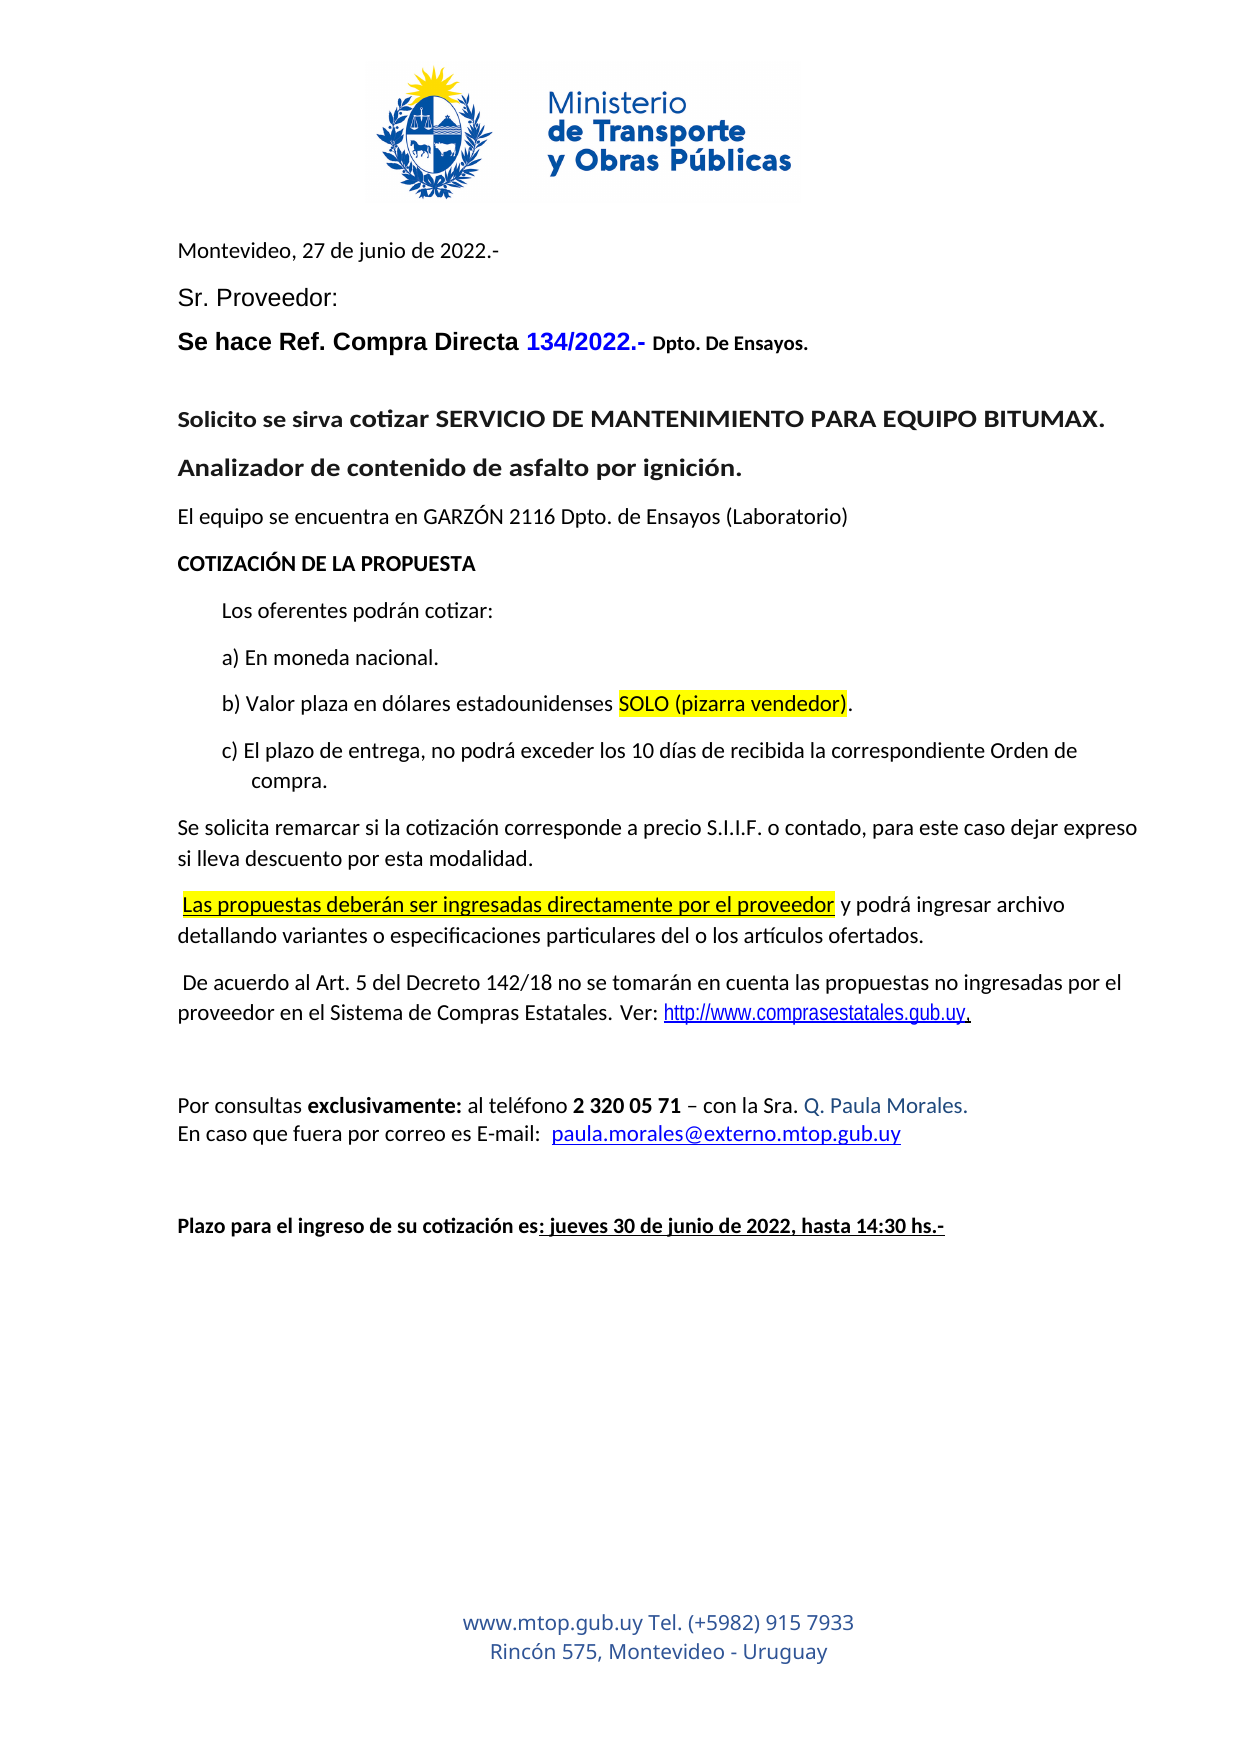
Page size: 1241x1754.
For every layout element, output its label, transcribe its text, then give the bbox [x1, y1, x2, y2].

text Sr. Proveedor: [177, 283, 1140, 312]
text Se solicita remarcar si la cotización corresponde a precio S.I.I.F. o contado, para este caso dejar expreso si lleva descuento por esta modalidad. [177, 813, 1140, 872]
text c) El plazo de entrega, no podrá exceder los 10 días de recibida la correspondiente Orden de compra. [222, 736, 1140, 794]
text COTIZACIÓN DE LA PROPUESTA [177, 549, 1140, 577]
text Analizador de contenido de asfalto por ignición. [177, 452, 1140, 483]
text Las propuestas deberán ser ingresadas directamente por el proveedor y podrá ingresar archivo detallando variantes o especificaciones particulares del o los artículos ofertados. [177, 891, 1140, 949]
text Solicito se sirva cotizar SERVICIO DE MANTENIMIENTO PARA EQUIPO BITUMAX. [177, 403, 1140, 433]
text Montevideo, 27 de junio de 2022.- [177, 236, 1140, 264]
text De acuerdo al Art. 5 del Decreto 142/18 no se tomarán en cuenta las propuestas no ingresadas por el proveedor en el Sistema de Compras Estatales. Ver: http://www.comprasestatales.gub.uy, [177, 968, 1140, 1026]
text En caso que fuera por correo es E-mail: paula.morales@externo.mtop.gub.uy [177, 1119, 1140, 1148]
text El equipo se encuentra en GARZÓN 2116 Dpto. de Ensayos (Laboratorio) [177, 502, 1140, 530]
text a) En moneda nacional. [222, 643, 1140, 671]
text b) Valor plaza en dólares estadounidenses SOLO (pizarra vendedor). [222, 689, 1140, 717]
text Se hace Ref. Compra Directa 134/2022.- Dpto. De Ensayos. [177, 331, 1140, 355]
text Los oferentes podrán cotizar: [222, 596, 1140, 624]
picture [365, 61, 802, 203]
text Plazo para el ingreso de su cotización es: jueves 30 de junio de 2022, hasta 14:30 hs.- [177, 1212, 1140, 1238]
text Por consultas exclusivamente: al teléfono 2 320 05 71 – con la Sra. Q. Paula Morales. [177, 1092, 1140, 1119]
